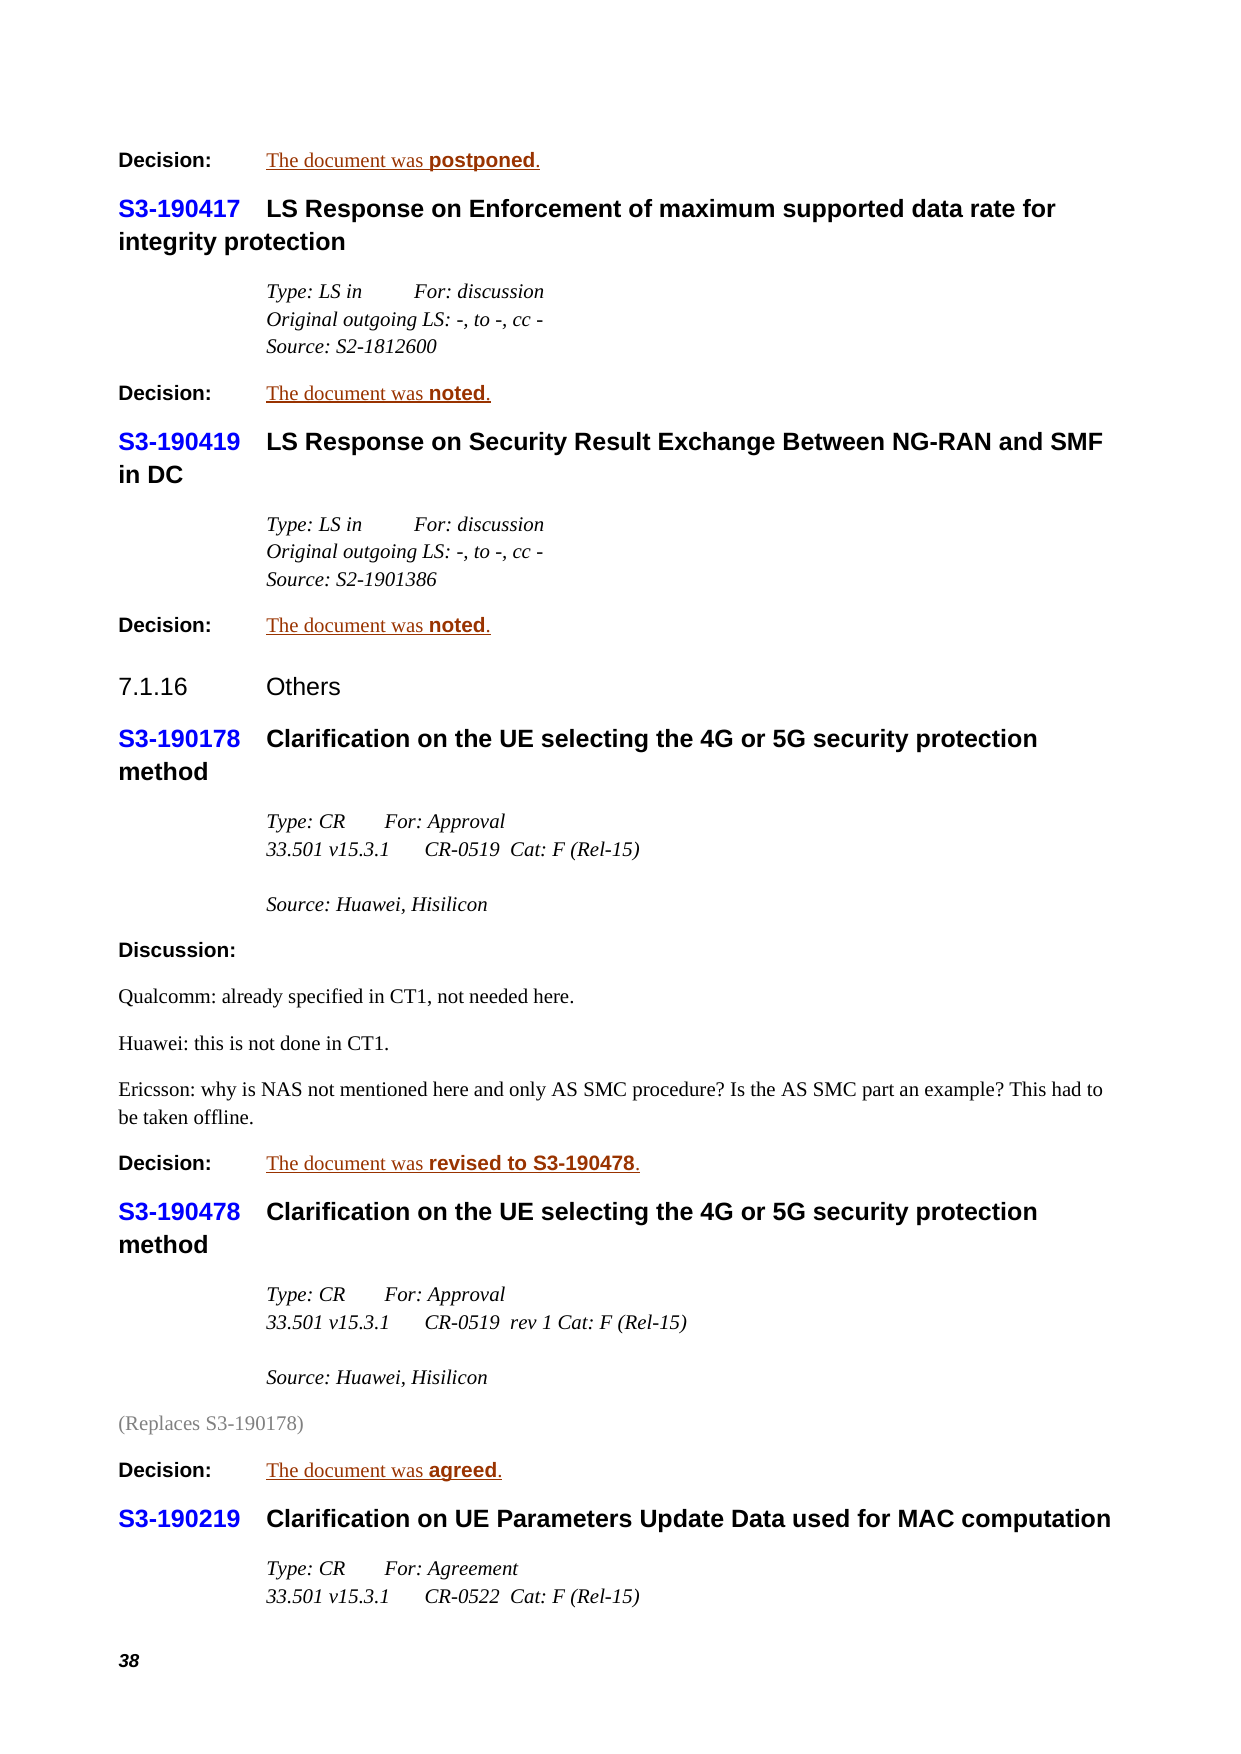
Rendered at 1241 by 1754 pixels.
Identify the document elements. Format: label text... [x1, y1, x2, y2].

text S3-190417 LS Response on Enforcement of maximum supported data rate for integrity protection [118, 194, 1122, 256]
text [118, 1556, 1122, 1608]
subtitle 7.1.16 Others [118, 672, 1122, 701]
text S3-190178 Clarification on the UE selecting the 4G or 5G security protection method [118, 724, 1122, 786]
text S3-190219 Clarification on UE Parameters Update Data used for MAC computation [118, 1504, 1122, 1533]
text Decision: The document was revised to S3-190478. [118, 1151, 1122, 1175]
text Ericsson: why is NAS not mentioned here and only AS SMC procedure? Is the AS SMC part an example? This had to be taken offline. [118, 1077, 1122, 1129]
text Decision: The document was noted. [118, 613, 1122, 637]
text S3-190419 LS Response on Security Result Exchange Between NG-RAN and SMF in DC [118, 427, 1122, 489]
text Type: CR For: Approval 33.501 v15.3.1 CR-0519 rev 1 Cat: F (Rel-15) Source: Huawei, Hisilicon [118, 1282, 1122, 1389]
text Type: LS in For: discussion Original outgoing LS: -, to -, cc - Source: S2-1812600 [118, 279, 1122, 358]
text Huawei: this is not done in CT1. [118, 1031, 1122, 1055]
text (Replaces S3-190178) [118, 1411, 1122, 1435]
text Type: CR For: Approval 33.501 v15.3.1 CR-0519 Cat: F (Rel-15) Source: Huawei, Hisilicon [118, 809, 1122, 916]
text Qualcomm: already specified in CT1, not needed here. [118, 984, 1122, 1008]
text Discussion: [118, 938, 1122, 962]
text S3-190478 Clarification on the UE selecting the 4G or 5G security protection method [118, 1197, 1122, 1259]
text Type: LS in For: discussion Original outgoing LS: -, to -, cc - Source: S2-1901386 [118, 512, 1122, 591]
text Decision: The document was agreed. [118, 1458, 1122, 1482]
text Decision: The document was postponed. [118, 148, 1122, 172]
text Decision: The document was noted. [118, 381, 1122, 405]
